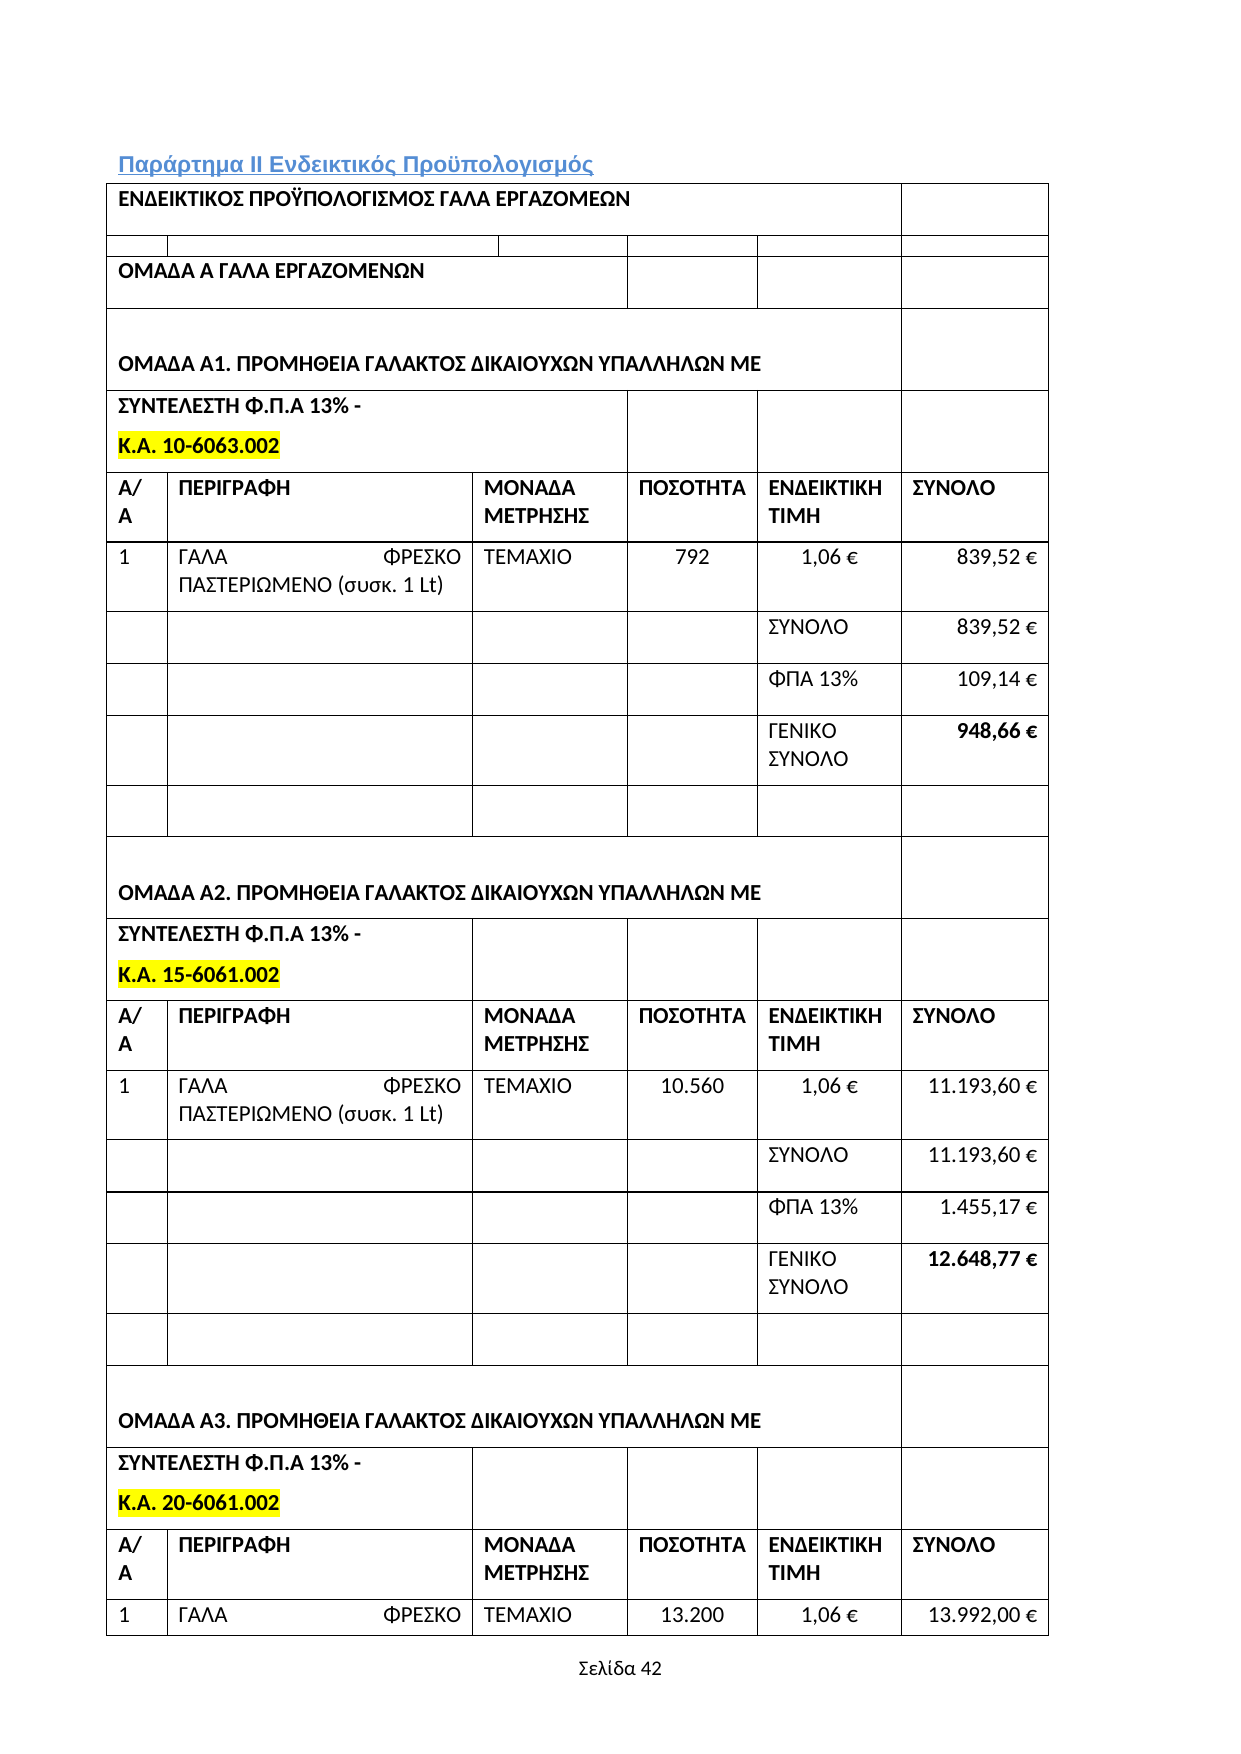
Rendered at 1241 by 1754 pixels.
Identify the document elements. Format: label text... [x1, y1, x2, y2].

table_cell [473, 786, 627, 836]
table_cell ΟΜΑΔΑ Α1. ΠΡΟΜΗΘΕΙΑ ΓΑΛΑΚΤΟΣ ΔΙΚΑΙΟΥΧΩΝ ΥΠΑΛΛΗΛΩΝ ΜΕ [107, 309, 901, 390]
table_cell [107, 1314, 167, 1365]
table_cell Α/Α [107, 473, 167, 541]
table_cell [473, 612, 627, 663]
table_cell ΣΥΝΟΛΟ [902, 1530, 1048, 1599]
table_cell 1,06 € [758, 1071, 901, 1139]
table_cell [107, 236, 167, 256]
table_cell [758, 919, 901, 1000]
table_cell [473, 716, 627, 784]
text Παράρτημα II Ενδεικτικός Προϋπολογισμός [118, 151, 1122, 177]
table_cell [473, 1314, 627, 1365]
table_cell ΤΕΜΑΧΙΟ [473, 543, 627, 611]
table_cell [758, 236, 901, 256]
table_cell [902, 257, 1048, 308]
table_cell [628, 236, 757, 256]
table_cell ΦΠΑ 13% [758, 664, 901, 715]
table_cell 13.992,00 € [902, 1600, 1048, 1635]
table_cell ΟΜΑΔΑ Α2. ΠΡΟΜΗΘΕΙΑ ΓΑΛΑΚΤΟΣ ΔΙΚΑΙΟΥΧΩΝ ΥΠΑΛΛΗΛΩΝ ΜΕ [107, 837, 901, 918]
table_cell [107, 786, 167, 836]
table_cell [168, 786, 472, 836]
table_cell ΕΝΔΕΙΚΤΙΚΗ ΤΙΜΗ [758, 1530, 901, 1599]
table_cell [168, 1314, 472, 1365]
table_cell [168, 1244, 472, 1313]
table_cell ΠΕΡΙΓΡΑΦΗ [168, 1001, 472, 1070]
table_cell 1.455,17 € [902, 1193, 1048, 1243]
table_cell [628, 391, 757, 472]
table_cell 10.560 [628, 1071, 757, 1139]
table_cell [902, 1448, 1048, 1529]
table_cell [107, 1140, 167, 1191]
table_cell [628, 716, 757, 784]
table_cell [758, 1448, 901, 1529]
table_cell ΠΟΣΟΤΗΤΑ [628, 1001, 757, 1070]
table_cell [902, 786, 1048, 836]
table_cell ΕΝΔΕΙΚΤΙΚΗ ΤΙΜΗ [758, 1001, 901, 1070]
table_cell 792 [628, 543, 757, 611]
table_cell 948,66 € [902, 716, 1048, 784]
table_cell 13.200 [628, 1600, 757, 1635]
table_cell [168, 1600, 472, 1635]
table_cell Α/Α [107, 1530, 167, 1599]
table_cell ΣΥΝΟΛΟ [758, 612, 901, 663]
table_cell [628, 919, 757, 1000]
table_cell 1,06 € [758, 543, 901, 611]
table_cell ΣΥΝΤΕΛΕΣΤΗ Φ.Π.Α 13% - Κ.Α. 10-6063.002 [107, 391, 627, 472]
table_cell ΓΕΝΙΚΟ ΣΥΝΟΛΟ [758, 716, 901, 784]
table_cell ΣΥΝΟΛΟ [902, 1001, 1048, 1070]
table_cell 1 [107, 543, 167, 611]
table_cell [902, 1314, 1048, 1365]
table_cell [473, 1448, 627, 1529]
table_cell Α/Α [107, 1001, 167, 1070]
table_cell ΣΥΝΟΛΟ [758, 1140, 901, 1191]
table_cell [902, 391, 1048, 472]
table_cell ΜΟΝΑΔΑ ΜΕΤΡΗΣΗΣ [473, 473, 627, 541]
table_cell ΠΕΡΙΓΡΑΦΗ [168, 1530, 472, 1599]
table_cell [168, 236, 498, 256]
table_cell [902, 837, 1048, 918]
table_cell [107, 1244, 167, 1313]
table_cell ΕΝΔΕΙΚΤΙΚΗ ΤΙΜΗ [758, 473, 901, 541]
table_cell ΦΠΑ 13% [758, 1193, 901, 1243]
table_cell [107, 716, 167, 784]
table_cell ΠΟΣΟΤΗΤΑ [628, 473, 757, 541]
table_cell [628, 664, 757, 715]
table_cell ΠΕΡΙΓΡΑΦΗ [168, 473, 472, 541]
table_cell [499, 236, 627, 256]
table_cell 1 [107, 1600, 167, 1635]
table_cell [107, 1193, 167, 1243]
table_cell [758, 257, 901, 308]
table_cell 12.648,77 € [902, 1244, 1048, 1313]
table_cell ΜΟΝΑΔΑ ΜΕΤΡΗΣΗΣ [473, 1530, 627, 1599]
table_header ΕΝΔΕΙΚΤΙΚΟΣ ΠΡΟΫΠΟΛΟΓΙΣΜΟΣ ΓΑΛΑ ΕΡΓΑΖΟΜΕΩΝ [107, 184, 901, 235]
table_cell [902, 236, 1048, 256]
table_cell ΜΟΝΑΔΑ ΜΕΤΡΗΣΗΣ [473, 1001, 627, 1070]
table_cell [168, 716, 472, 784]
table_cell 11.193,60 € [902, 1071, 1048, 1139]
table_cell [473, 1193, 627, 1243]
table_cell 11.193,60 € [902, 1140, 1048, 1191]
table_cell [473, 664, 627, 715]
table_cell [168, 1193, 472, 1243]
table_cell [628, 1244, 757, 1313]
table_cell 839,52 € [902, 612, 1048, 663]
table_cell ΤΕΜΑΧΙΟ [473, 1071, 627, 1139]
table_cell ΓΕΝΙΚΟ ΣΥΝΟΛΟ [758, 1244, 901, 1313]
table_cell [107, 612, 167, 663]
table_cell ΣΥΝΤΕΛΕΣΤΗ Φ.Π.Α 13% - Κ.Α. 20-6061.002 [107, 1448, 472, 1529]
table_cell [758, 391, 901, 472]
table_cell [628, 1448, 757, 1529]
table_cell ΓΑΛΑ ΦΡΕΣΚΟ ΠΑΣΤΕΡΙΩΜΕΝΟ (συσκ. 1 Lt) [168, 1071, 472, 1139]
table_cell [473, 1140, 627, 1191]
table_cell [628, 1193, 757, 1243]
table_cell [902, 919, 1048, 1000]
table_cell 1 [107, 1071, 167, 1139]
table_cell 1,06 € [758, 1600, 901, 1635]
table_cell ΟΜΑΔΑ Α ΓΑΛΑ ΕΡΓΑΖΟΜΕΝΩΝ [107, 257, 627, 308]
table_cell ΟΜΑΔΑ Α3. ΠΡΟΜΗΘΕΙΑ ΓΑΛΑΚΤΟΣ ΔΙΚΑΙΟΥΧΩΝ ΥΠΑΛΛΗΛΩΝ ΜΕ [107, 1366, 901, 1447]
table_cell [758, 1314, 901, 1365]
table_header [902, 184, 1048, 235]
table_cell [758, 786, 901, 836]
table_cell ΠΟΣΟΤΗΤΑ [628, 1530, 757, 1599]
table_cell 109,14 € [902, 664, 1048, 715]
table_cell [168, 664, 472, 715]
table_cell ΓΑΛΑ ΦΡΕΣΚΟ ΠΑΣΤΕΡΙΩΜΕΝΟ (συσκ. 1 Lt) [168, 543, 472, 611]
table_cell 839,52 € [902, 543, 1048, 611]
table_cell [902, 1366, 1048, 1447]
table_cell [628, 257, 757, 308]
table_cell [168, 612, 472, 663]
table_cell [902, 309, 1048, 390]
table_cell [473, 919, 627, 1000]
table_cell [107, 664, 167, 715]
table_cell [168, 1140, 472, 1191]
table_cell [473, 1244, 627, 1313]
table_cell [628, 1140, 757, 1191]
table_cell [628, 786, 757, 836]
table_cell ΣΥΝΤΕΛΕΣΤΗ Φ.Π.Α 13% - Κ.Α. 15-6061.002 [107, 919, 472, 1000]
table_cell ΣΥΝΟΛΟ [902, 473, 1048, 541]
table_cell ΤΕΜΑΧΙΟ [473, 1600, 627, 1635]
table_cell [628, 612, 757, 663]
table_cell [628, 1314, 757, 1365]
